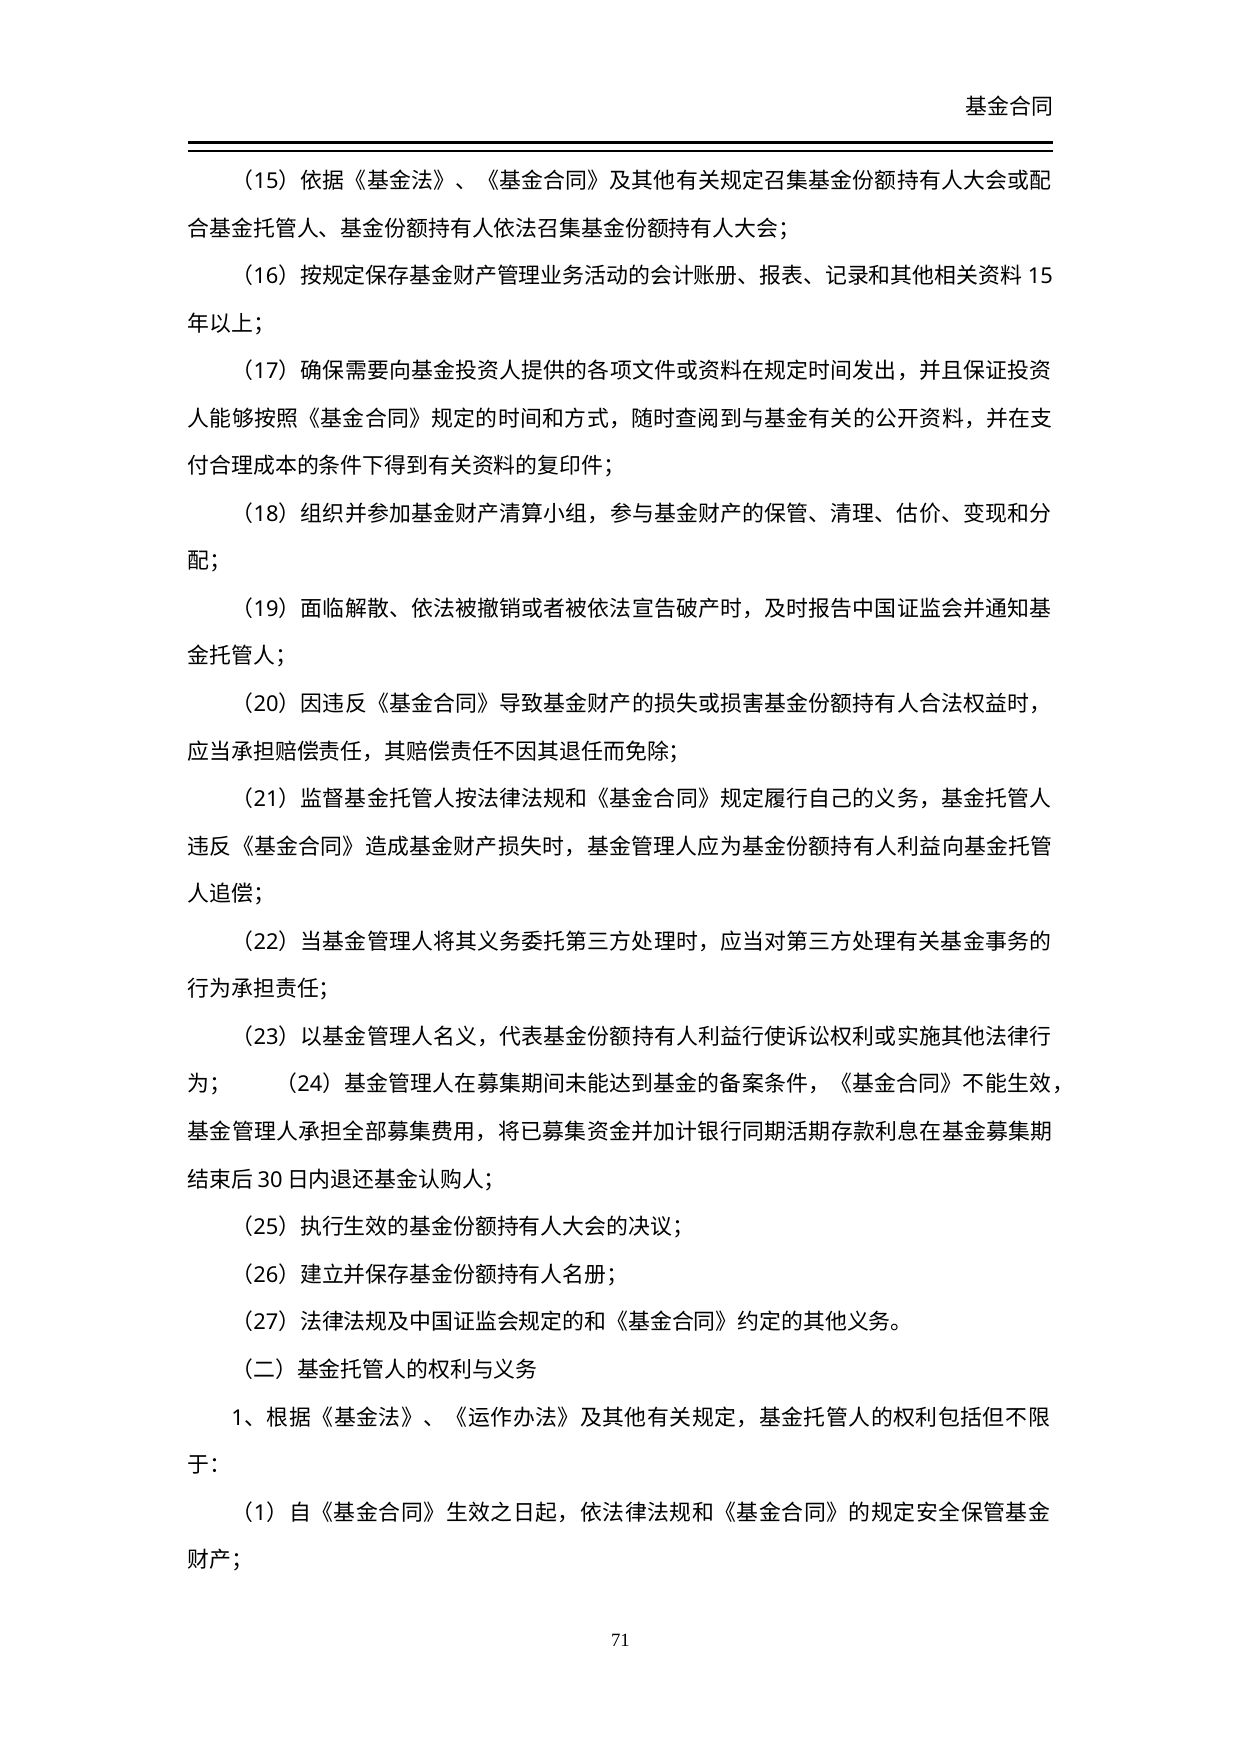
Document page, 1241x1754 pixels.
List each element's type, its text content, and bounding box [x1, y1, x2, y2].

text （21）监督基金托管人按法律法规和《基金合同》规定履行自己的义务，基金托管人违反《基金合同》造成基金财产损失时，基金管理人应为基金份额持有人利益向基金托管人追偿； [187, 781, 1053, 908]
text （二）基金托管人的权利与义务 [187, 1352, 1053, 1384]
text （15）依据《基金法》、《基金合同》及其他有关规定召集基金份额持有人大会或配合基金托管人、基金份额持有人依法召集基金份额持有人大会； [187, 163, 1053, 242]
text （18）组织并参加基金财产清算小组，参与基金财产的保管、清理、估价、变现和分配； [187, 496, 1053, 575]
text （22）当基金管理人将其义务委托第三方处理时，应当对第三方处理有关基金事务的行为承担责任； [187, 924, 1053, 1003]
text （16）按规定保存基金财产管理业务活动的会计账册、报表、记录和其他相关资料15年以上； [187, 258, 1053, 337]
text （23）以基金管理人名义，代表基金份额持有人利益行使诉讼权利或实施其他法律行为； （24）基金管理人在募集期间未能达到基金的备案条件，《基金合同》不能生效，基金管理人承担全部募集费用，将已募集资金并加计银行同期活期存款利息在基金募集期结束后30日内退还基金认购人； [187, 1019, 1053, 1193]
text （17）确保需要向基金投资人提供的各项文件或资料在规定时间发出，并且保证投资人能够按照《基金合同》规定的时间和方式，随时查阅到与基金有关的公开资料，并在支付合理成本的条件下得到有关资料的复印件； [187, 353, 1053, 480]
text 1、根据《基金法》、《运作办法》及其他有关规定，基金托管人的权利包括但不限于： [187, 1399, 1053, 1479]
text （26）建立并保存基金份额持有人名册； [187, 1257, 1053, 1288]
text （20）因违反《基金合同》导致基金财产的损失或损害基金份额持有人合法权益时，应当承担赔偿责任，其赔偿责任不因其退任而免除； [187, 686, 1053, 765]
text （1）自《基金合同》生效之日起，依法律法规和《基金合同》的规定安全保管基金财产； [187, 1494, 1053, 1574]
text （19）面临解散、依法被撤销或者被依法宣告破产时，及时报告中国证监会并通知基金托管人； [187, 591, 1053, 670]
text （25）执行生效的基金份额持有人大会的决议； [187, 1209, 1053, 1241]
text （27）法律法规及中国证监会规定的和《基金合同》约定的其他义务。 [187, 1304, 1053, 1336]
